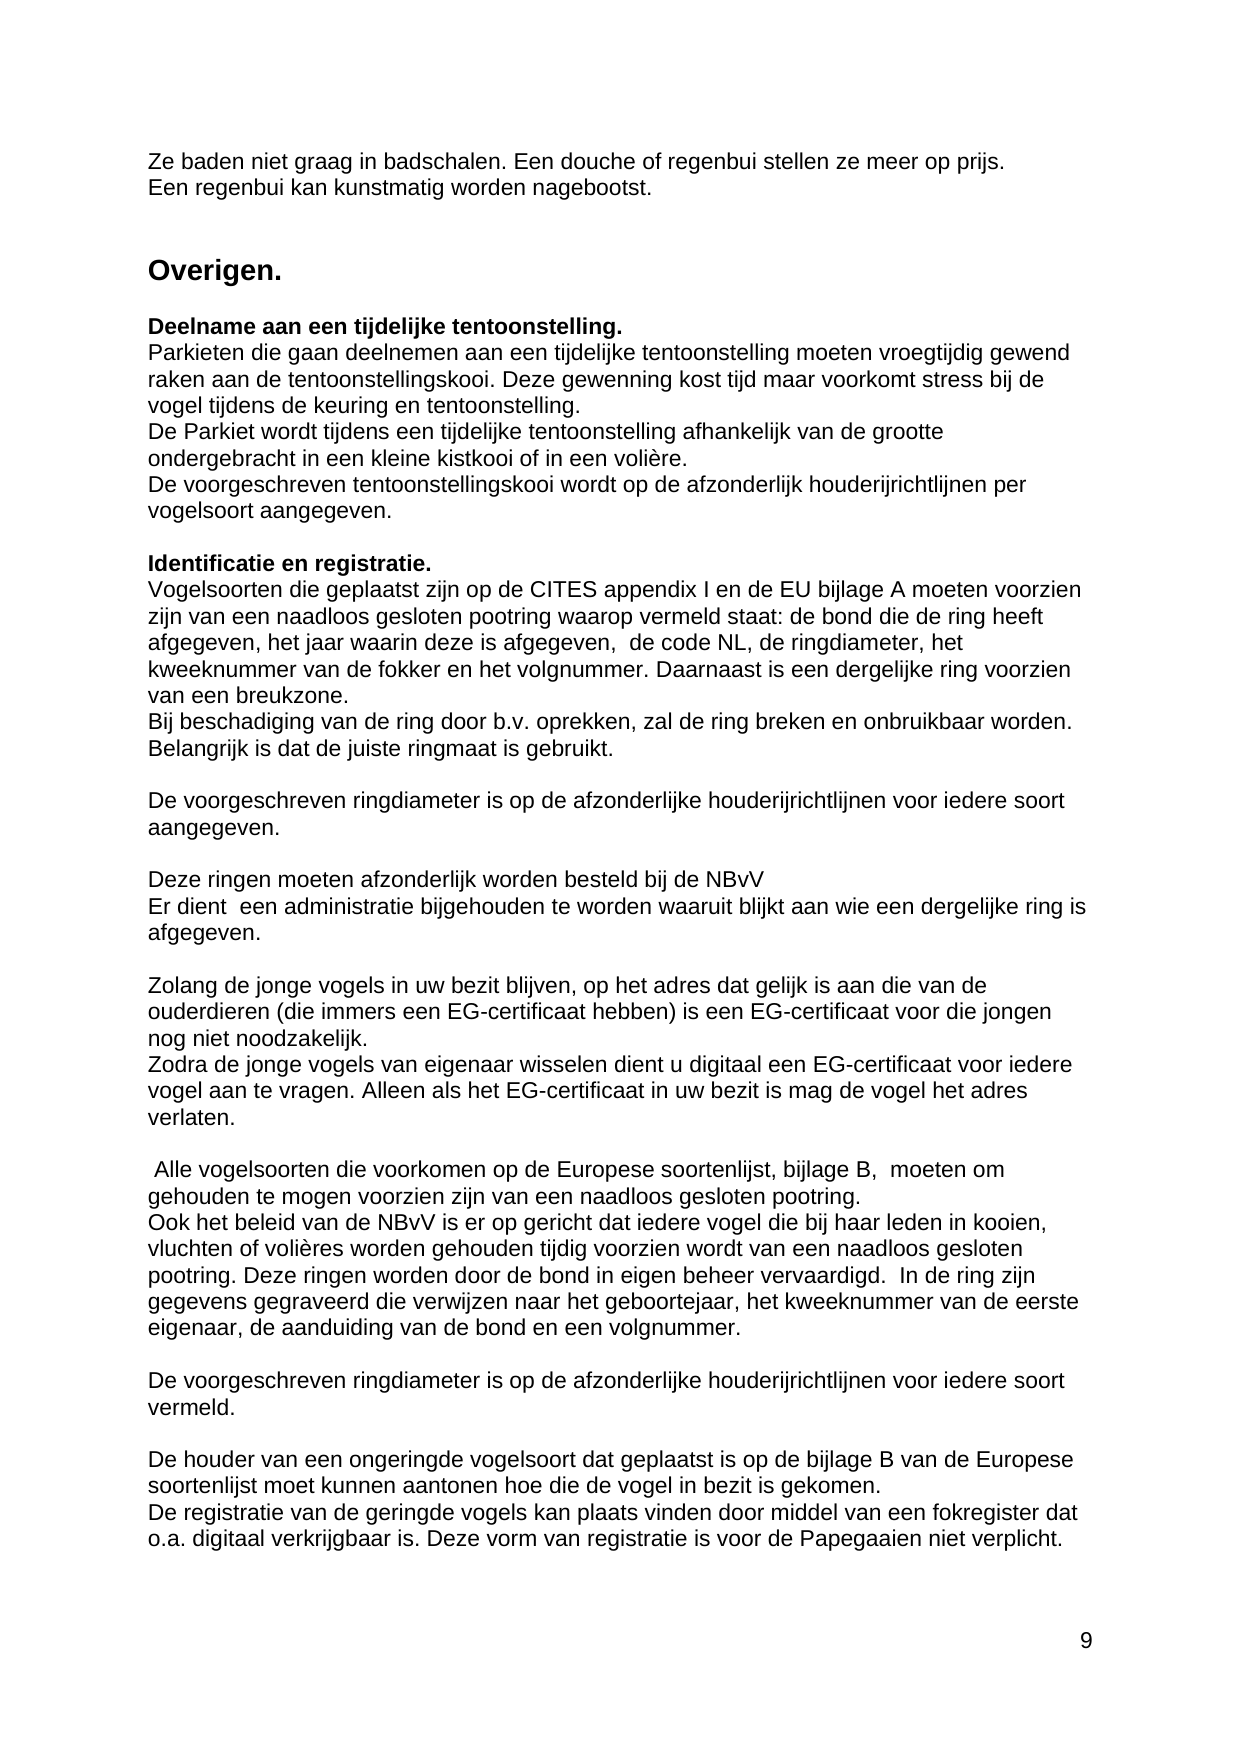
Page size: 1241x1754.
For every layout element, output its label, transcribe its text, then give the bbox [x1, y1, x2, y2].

text Parkieten die gaan deelnemen aan een tijdelijke tentoonstelling moeten vroegtijdig gewend raken aan de tentoonstellingskooi. Deze gewenning kost tijd maar voorkomt stress bij de vogel tijdens de keuring en tentoonstelling. [148, 339, 1093, 418]
text De voorgeschreven ringdiameter is op de afzonderlijke houderijrichtlijnen voor iedere soort [148, 787, 1093, 814]
text De voorgeschreven ringdiameter is op de afzonderlijke houderijrichtlijnen voor iedere soort vermeld. [148, 1367, 1093, 1420]
text Ook het beleid van de NBvV is er op gericht dat iedere vogel die bij haar leden in kooien, vluchten of volières worden gehouden tijdig voorzien wordt van een naadloos gesloten pootring. Deze ringen worden door de bond in eigen beheer vervaardigd. In de ring zijn gegevens gegraveerd die verwijzen naar het geboortejaar, het kweeknummer van de eerste eigenaar, de aanduiding van de bond en een volgnummer. [148, 1209, 1093, 1341]
text Bij beschadiging van de ring door b.v. oprekken, zal de ring breken en onbruikbaar worden. [148, 708, 1093, 734]
text Zolang de jonge vogels in uw bezit blijven, op het adres dat gelijk is aan die van de ouderdieren (die immers een EG-certificaat hebben) is een EG-certificaat voor die jongen nog niet noodzakelijk. [148, 972, 1093, 1051]
text Overigen. [148, 253, 1093, 287]
text Deze ringen moeten afzonderlijk worden besteld bij de NBvV [148, 866, 1093, 893]
text Alle vogelsoorten die voorkomen op de Europese soortenlijst, bijlage B, moeten om gehouden te mogen voorzien zijn van een naadloos gesloten pootring. [148, 1156, 1093, 1209]
text Ze baden niet graag in badschalen. Een douche of regenbui stellen ze meer op prijs. [148, 148, 1093, 174]
text Deelname aan een tijdelijke tentoonstelling. [148, 313, 1093, 339]
text De registratie van de geringde vogels kan plaats vinden door middel van een fokregister dat o.a. digitaal verkrijgbaar is. Deze vorm van registratie is voor de Papegaaien niet verplicht. [148, 1499, 1093, 1552]
text De houder van een ongeringde vogelsoort dat geplaatst is op de bijlage B van de Europese soortenlijst moet kunnen aantonen hoe die de vogel in bezit is gekomen. [148, 1446, 1093, 1499]
text aangegeven. [148, 814, 1093, 840]
text Er dient een administratie bijgehouden te worden waaruit blijkt aan wie een dergelijke ring is afgegeven. [148, 893, 1093, 945]
text Identificatie en registratie. [148, 550, 1093, 576]
text Zodra de jonge vogels van eigenaar wisselen dient u digitaal een EG-certificaat voor iedere vogel aan te vragen. Alleen als het EG-certificaat in uw bezit is mag de vogel het adres verlaten. [148, 1051, 1093, 1130]
text Een regenbui kan kunstmatig worden nagebootst. [148, 174, 1093, 200]
text Belangrijk is dat de juiste ringmaat is gebruikt. [148, 734, 1093, 761]
text Vogelsoorten die geplaatst zijn op de CITES appendix I en de EU bijlage A moeten voorzien zijn van een naadloos gesloten pootring waarop vermeld staat: de bond die de ring heeft afgegeven, het jaar waarin deze is afgegeven, de code NL, de ringdiameter, het kweeknummer van de fokker en het volgnummer. Daarnaast is een dergelijke ring voorzien van een breukzone. [148, 576, 1093, 708]
text De Parkiet wordt tijdens een tijdelijke tentoonstelling afhankelijk van de grootte ondergebracht in een kleine kistkooi of in een volière. [148, 418, 1093, 471]
text De voorgeschreven tentoonstellingskooi wordt op de afzonderlijk houderijrichtlijnen per vogelsoort aangegeven. [148, 471, 1093, 524]
